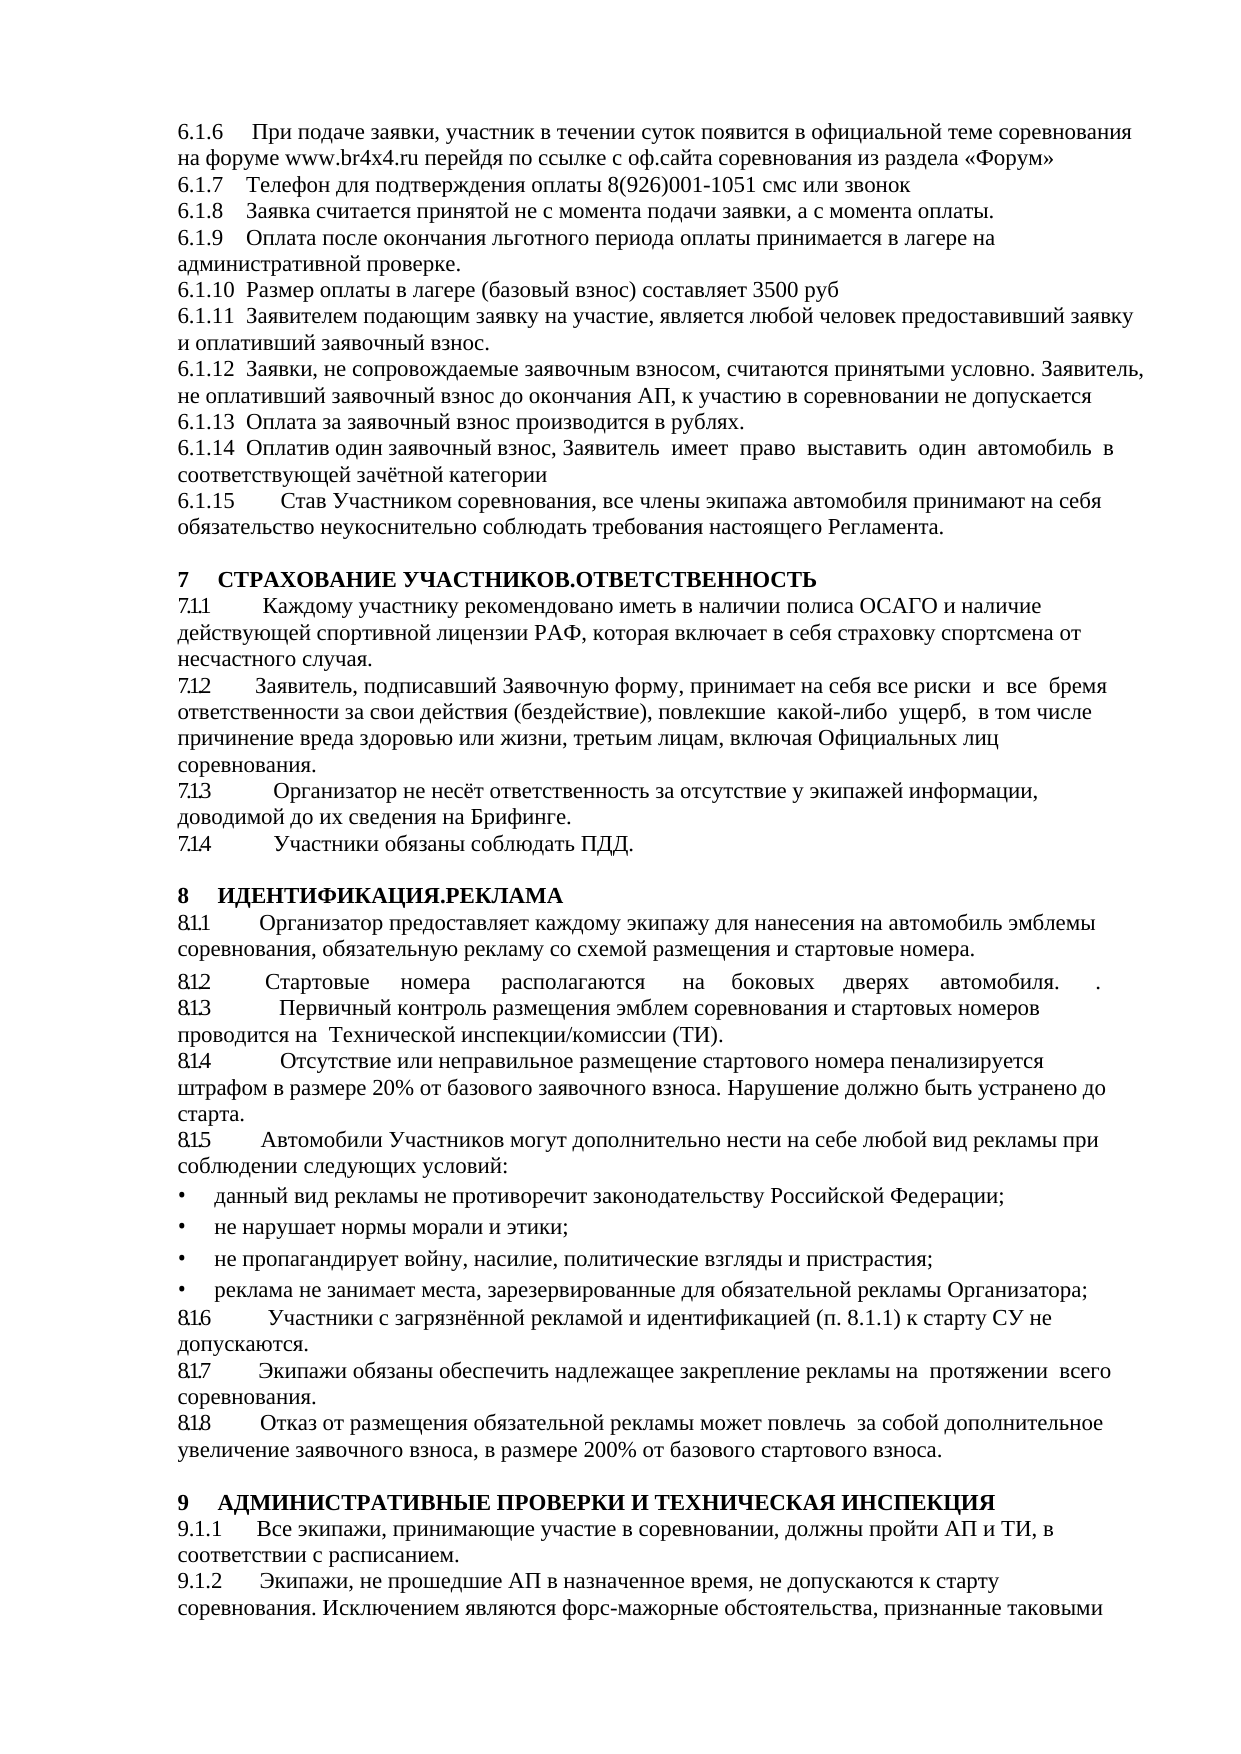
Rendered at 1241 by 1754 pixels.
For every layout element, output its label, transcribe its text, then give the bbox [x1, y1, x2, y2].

list Каждому участнику рекомендовано иметь в наличии полиса ОСАГО и наличие действующей спортивной лицензии РАФ, которая включает в себя страховку спортсмена от несчастного случая. [177, 593, 1139, 672]
list Организатор не несёт ответственность за отсутствие у экипажей информации, доводимой до их сведения на Брифинге. [177, 777, 1139, 830]
list Отказ от размещения обязательной рекламы может повлечь за собой дополнительное увеличение заявочного взноса, в размере 200% от базового стартового взноса. [177, 1409, 1138, 1462]
list Заявитель, подписавший Заявочную форму, принимает на себя все риски и все бремя ответственности за свои действия (бездействие), повлекшие какой-либо ущерб, в том числе причинение вреда здоровью или жизни, третьим лицам, включая Официальных лиц соревнования. [177, 672, 1139, 777]
text 6.1.12 Заявки, не сопровождаемые заявочным взносом, считаются принятыми условно. Заявитель, не оплативший заявочный взнос до окончания АП, к участию в соревновании не допускается [177, 355, 1152, 408]
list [177, 1568, 1139, 1620]
list Участники с загрязнённой рекламой и идентификацией (п. 8.1.1) к старту СУ не допускаются. [177, 1304, 1139, 1357]
text 6.1.8 Заявка считается принятой не с момента подачи заявки, а с момента оплаты. [177, 197, 1152, 223]
text 6.1.10 Размер оплаты в лагере (базовый взнос) составляет 3500 руб [177, 276, 1152, 303]
list Экипажи обязаны обеспечить надлежащее закрепление рекламы на протяжении всего соревнования. [177, 1357, 1139, 1409]
list Автомобили Участников могут дополнительно нести на себе любой вид рекламы при соблюдении следующих условий: [177, 1126, 1139, 1179]
list не нарушает нормы морали и этики; [177, 1210, 1152, 1241]
text 6.1.9 Оплата после окончания льготного периода оплаты принимается в лагере на административной проверке. [177, 223, 1152, 276]
text 6.1.11 Заявителем подающим заявку на участие, является любой человек предоставивший заявку и оплативший заявочный взнос. [177, 303, 1152, 355]
subtitle СТРАХОВАНИЕ УЧАСТНИКОВ.ОТВЕТСТВЕННОСТЬ [177, 566, 1152, 593]
subtitle АДМИНИСТРАТИВНЫЕ ПРОВЕРКИ И ТЕХНИЧЕСКАЯ ИНСПЕКЦИЯ [177, 1488, 1152, 1515]
subtitle ИДЕНТИФИКАЦИЯ.РЕКЛАМА [177, 883, 1152, 909]
list Все экипажи, принимающие участие в соревновании, должны пройти АП и ТИ, в соответствии с расписанием. [177, 1515, 1139, 1568]
list Организатор предоставляет каждому экипажу для нанесения на автомобиль эмблемы соревнования, обязательную рекламу со схемой размещения и стартовые номера. [177, 909, 1139, 962]
list реклама не занимает места, зарезервированные для обязательной рекламы Организатора; [177, 1273, 1152, 1304]
text 6.1.15 Став Участником соревнования, все члены экипажа автомобиля принимают на себя обязательство неукоснительно соблюдать требования настоящего Регламента. [177, 487, 1152, 540]
list Стартовые номера располагаются на боковых дверях автомобиля. . [177, 968, 1139, 994]
list Участники обязаны соблюдать ПДД. [177, 830, 1139, 856]
text 6.1.7 Телефон для подтверждения оплаты 8(926)001-1051 смс или звонок [177, 171, 1152, 197]
list Отсутствие или неправильное размещение стартового номера пенализируется штрафом в размере 20% от базового заявочного взноса. Нарушение должно быть устранено до старта. [177, 1047, 1139, 1126]
text 6.1.14 Оплатив один заявочный взнос, Заявитель имеет право выставить один автомобиль в соответствующей зачётной категории [177, 434, 1152, 487]
list не пропагандирует войну, насилие, политические взгляды и пристрастия; [177, 1241, 1152, 1273]
text 6.1.13 Оплата за заявочный взнос производится в рублях. [177, 408, 1152, 434]
list данный вид рекламы не противоречит законодательству Российской Федерации; [177, 1179, 1152, 1210]
list 6.1.6 При подаче заявки, участник в течении суток появится в официальной теме соревнования на форуме www.br4x4.ru перейдя по ссылке с оф.сайта соревнования из раздела «Форум» [177, 118, 1139, 171]
list Первичный контроль размещения эмблем соревнования и стартовых номеров проводится на Технической инспекции/комиссии (ТИ). [177, 994, 1139, 1047]
